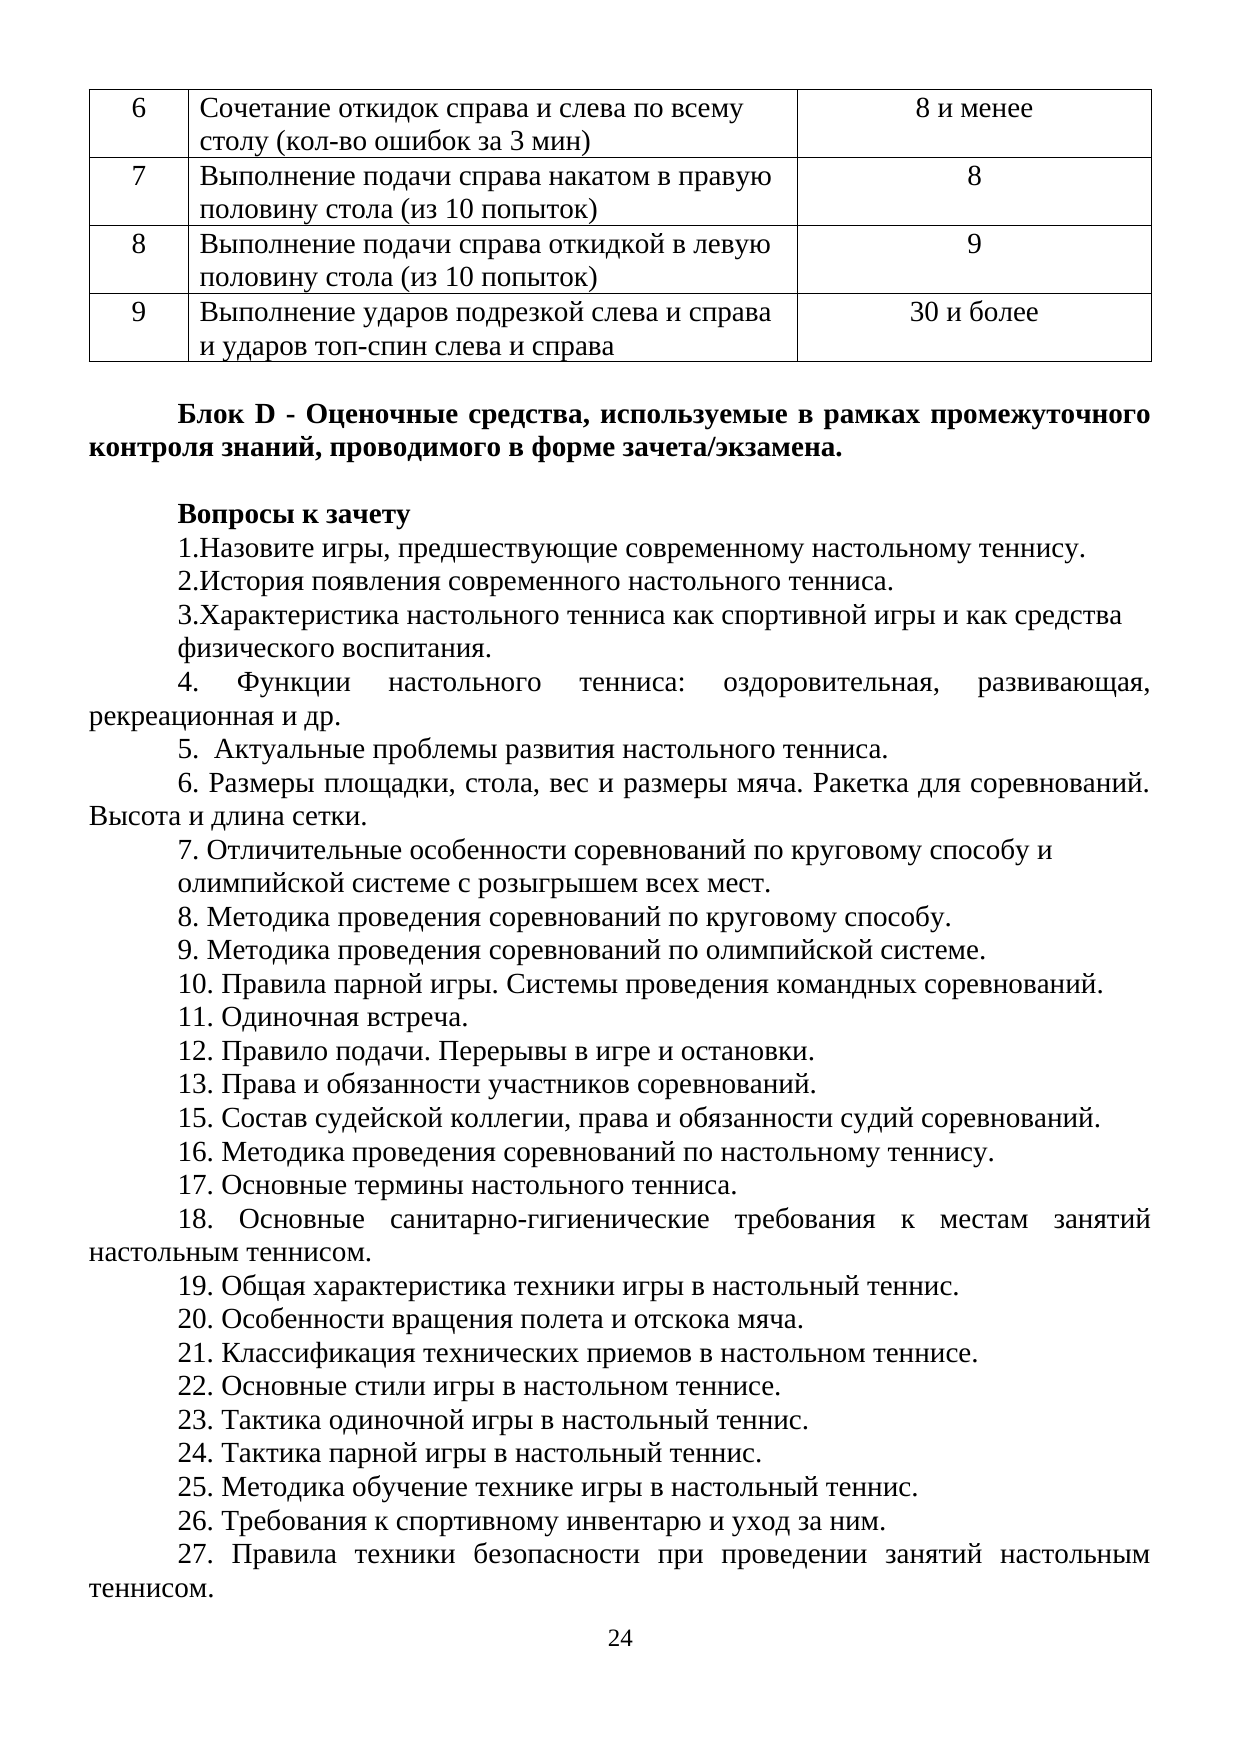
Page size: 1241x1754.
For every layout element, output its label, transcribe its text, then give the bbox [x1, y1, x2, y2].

text 26. Требования к спортивному инвентарю и уход за ним. [89, 1503, 1152, 1536]
text 17. Основные термины настольного тенниса. [89, 1167, 1152, 1201]
text олимпийской системе с розыгрышем всех мест. [89, 865, 1152, 899]
text 15. Состав судейской коллегии, права и обязанности судий соревнований. [89, 1100, 1152, 1134]
text 19. Общая характеристика техники игры в настольный теннис. [89, 1268, 1152, 1301]
text 25. Методика обучение технике игры в настольный теннис. [89, 1469, 1152, 1503]
text 27. Правила техники безопасности при проведении занятий настольным теннисом. [89, 1536, 1152, 1603]
text 13. Права и обязанности участников соревнований. [89, 1067, 1152, 1100]
text 20. Особенности вращения полета и отскока мяча. [89, 1301, 1152, 1335]
table_cell 6 [90, 90, 188, 157]
text 5. Актуальные проблемы развития настольного тенниса. [89, 731, 1152, 765]
text 24. Тактика парной игры в настольный теннис. [89, 1436, 1152, 1469]
table_cell 9 [90, 294, 188, 361]
text 2.История появления современного настольного тенниса. [89, 563, 1152, 597]
text 8. Методика проведения соревнований по круговому способу. [89, 899, 1152, 932]
text 9. Методика проведения соревнований по олимпийской системе. [89, 932, 1152, 966]
table_cell 30 и более [798, 294, 1151, 361]
text 12. Правило подачи. Перерывы в игре и остановки. [89, 1033, 1152, 1067]
text 6. Размеры площадки, стола, вес и размеры мяча. Ракетка для соревнований. Высота и длина сетки. [89, 765, 1152, 832]
text 21. Классификация технических приемов в настольном теннисе. [89, 1335, 1152, 1368]
text 1.Назовите игры, предшествующие современному настольному теннису. [89, 530, 1152, 563]
table_cell Выполнение подачи справа накатом в правую половину стола (из 10 попыток) [189, 158, 797, 225]
text 11. Одиночная встреча. [89, 999, 1152, 1033]
table_cell 9 [798, 226, 1151, 293]
text 10. Правила парной игры. Системы проведения командных соревнований. [89, 966, 1152, 999]
table_cell Выполнение подачи справа откидкой в левую половину стола (из 10 попыток) [189, 226, 797, 293]
table_cell 7 [90, 158, 188, 225]
table_cell Сочетание откидок справа и слева по всему столу (кол-во ошибок за 3 мин) [189, 90, 797, 157]
table_cell 8 [798, 158, 1151, 225]
table_cell Выполнение ударов подрезкой слева и справа и ударов топ-спин слева и справа [189, 294, 797, 361]
table_cell 8 и менее [798, 90, 1151, 157]
text 18. Основные санитарно-гигиенические требования к местам занятий настольным теннисом. [89, 1201, 1152, 1268]
text 22. Основные стили игры в настольном теннисе. [89, 1368, 1152, 1402]
table_cell 8 [90, 226, 188, 293]
text Блок D - Оценочные средства, используемые в рамках промежуточного контроля знаний, проводимого в форме зачетa/экзамена. [89, 396, 1152, 463]
text 23. Тактика одиночной игры в настольный теннис. [89, 1402, 1152, 1436]
text 7. Отличительные особенности соревнований по круговому способу и [89, 832, 1152, 865]
text 4. Функции настольного тенниса: оздоровительная, развивающая, рекреационная и др. [89, 664, 1152, 731]
text 16. Методика проведения соревнований по настольному теннису. [89, 1134, 1152, 1167]
text 3.Характеристика настольного тенниса как спортивной игры и как средства [89, 597, 1152, 631]
text физического воспитания. [89, 631, 1152, 664]
text Вопросы к зачету [89, 496, 1152, 530]
